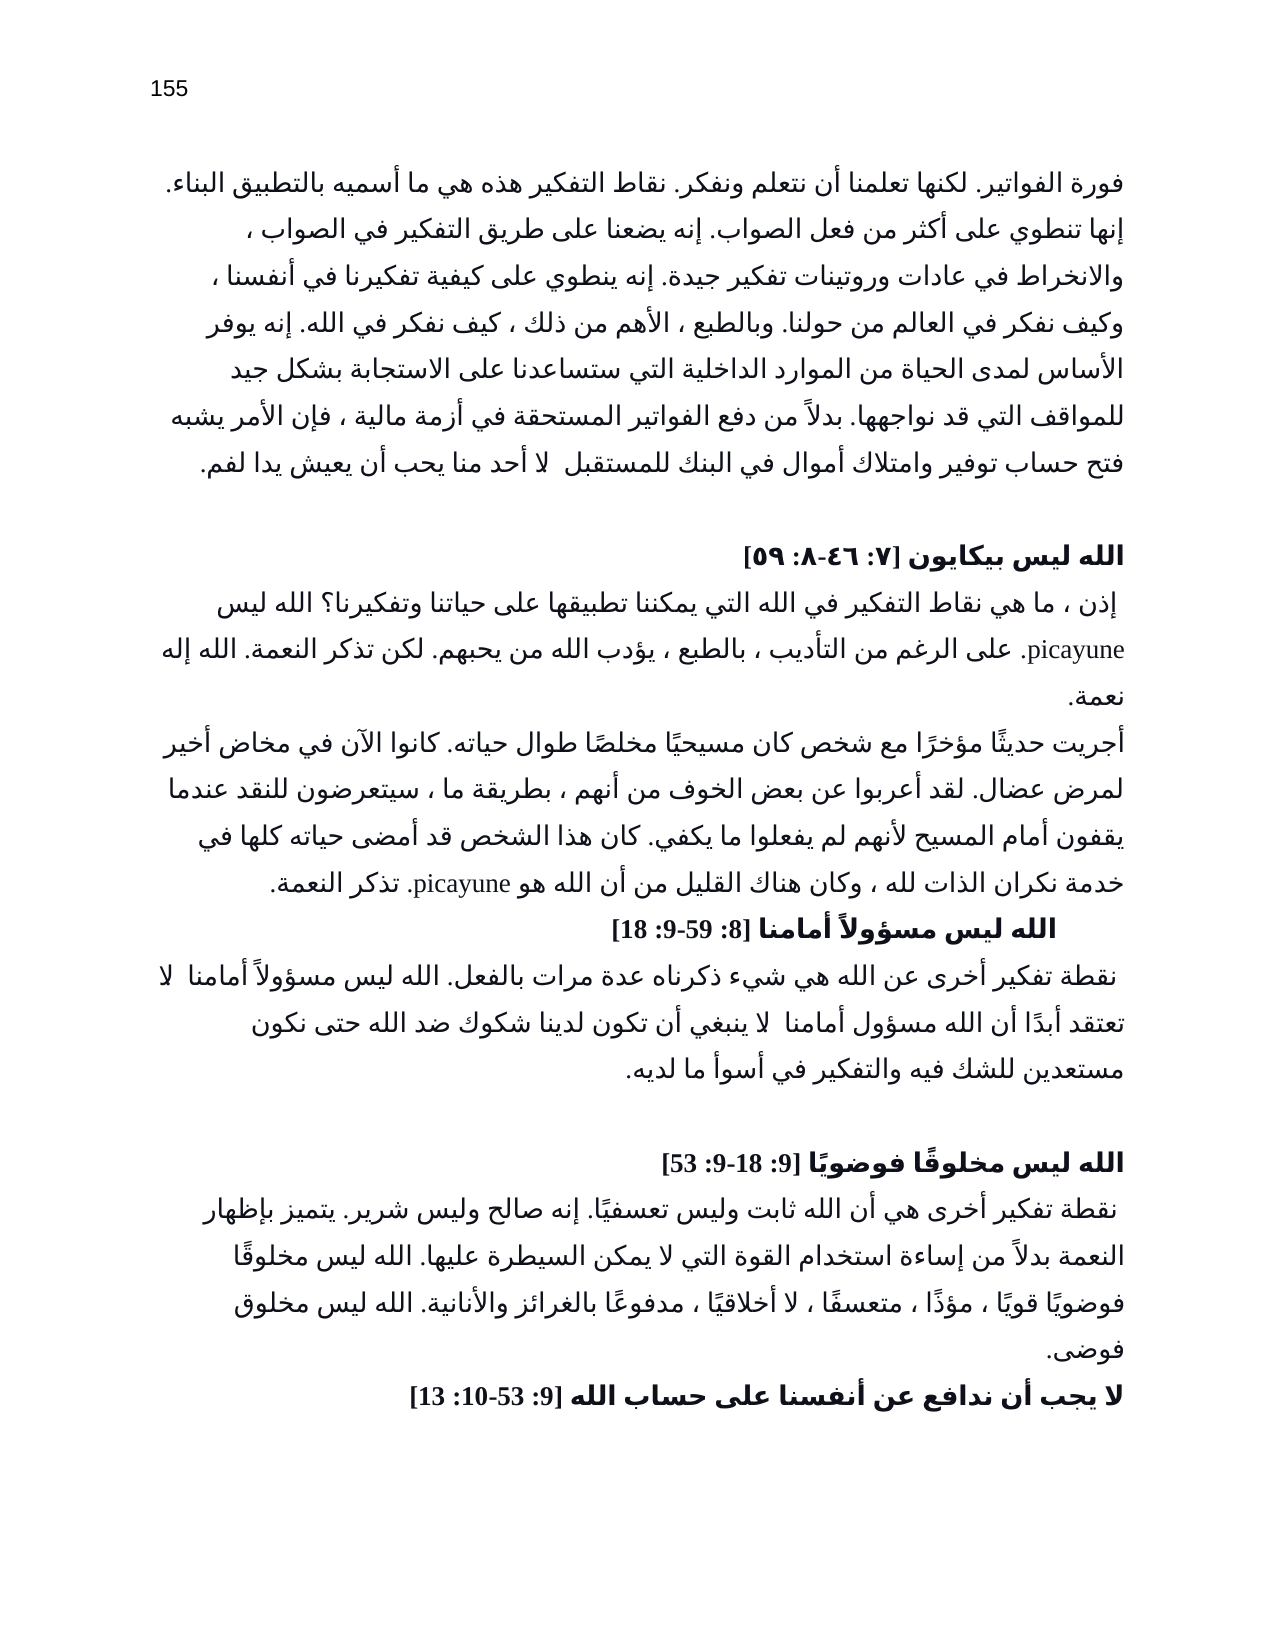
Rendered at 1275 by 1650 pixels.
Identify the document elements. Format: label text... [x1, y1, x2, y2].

text الله ليس بيكايون [٧: ٤٦-٨: ٥٩] [150, 540, 1125, 571]
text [150, 167, 1125, 478]
text لا يجب أن ندافع عن أنفسنا على حساب الله [9: 53-10: 13] [150, 1380, 1125, 1411]
text الله ليس مسؤولاً أمامنا [8: 59-9: 18] [150, 913, 1125, 945]
text أجريت حديثًا مؤخرًا مع شخص كان مسيحيًا مخلصًا طوال حياته. كانوا الآن في مخاض أخير لمرض عضال. لقد أعربوا عن بعض الخوف من أنهم ، بطريقة ما ، سيتعرضون للنقد عندما يقفون أمام المسيح لأنهم لم يفعلوا ما يكفي. كان هذا الشخص قد أمضى حياته كلها في خدمة نكران الذات لله ، وكان هناك القليل من أن الله هو picayune. تذكر النعمة. [150, 727, 1125, 898]
text الله ليس مخلوقًا فوضويًا [9: 18-9: 53] [150, 1147, 1125, 1178]
text نقطة تفكير أخرى عن الله هي شيء ذكرناه عدة مرات بالفعل. الله ليس مسؤولاً أمامنا. لا تعتقد أبدًا أن الله مسؤول أمامنا. لا ينبغي أن تكون لدينا شكوك ضد الله حتى نكون مستعدين للشك فيه والتفكير في أسوأ ما لديه. [150, 960, 1125, 1085]
text إذن ، ما هي نقاط التفكير في الله التي يمكننا تطبيقها على حياتنا وتفكيرنا؟ الله ليس picayune. على الرغم من التأديب ، بالطبع ، يؤدب الله من يحبهم. لكن تذكر النعمة. الله إله نعمة. [150, 587, 1125, 711]
text نقطة تفكير أخرى هي أن الله ثابت وليس تعسفيًا. إنه صالح وليس شرير. يتميز بإظهار النعمة بدلاً من إساءة استخدام القوة التي لا يمكن السيطرة عليها. الله ليس مخلوقًا فوضويًا قويًا ، مؤذًا ، متعسفًا ، لا أخلاقيًا ، مدفوعًا بالغرائز والأنانية. الله ليس مخلوق فوضى. [150, 1193, 1125, 1365]
